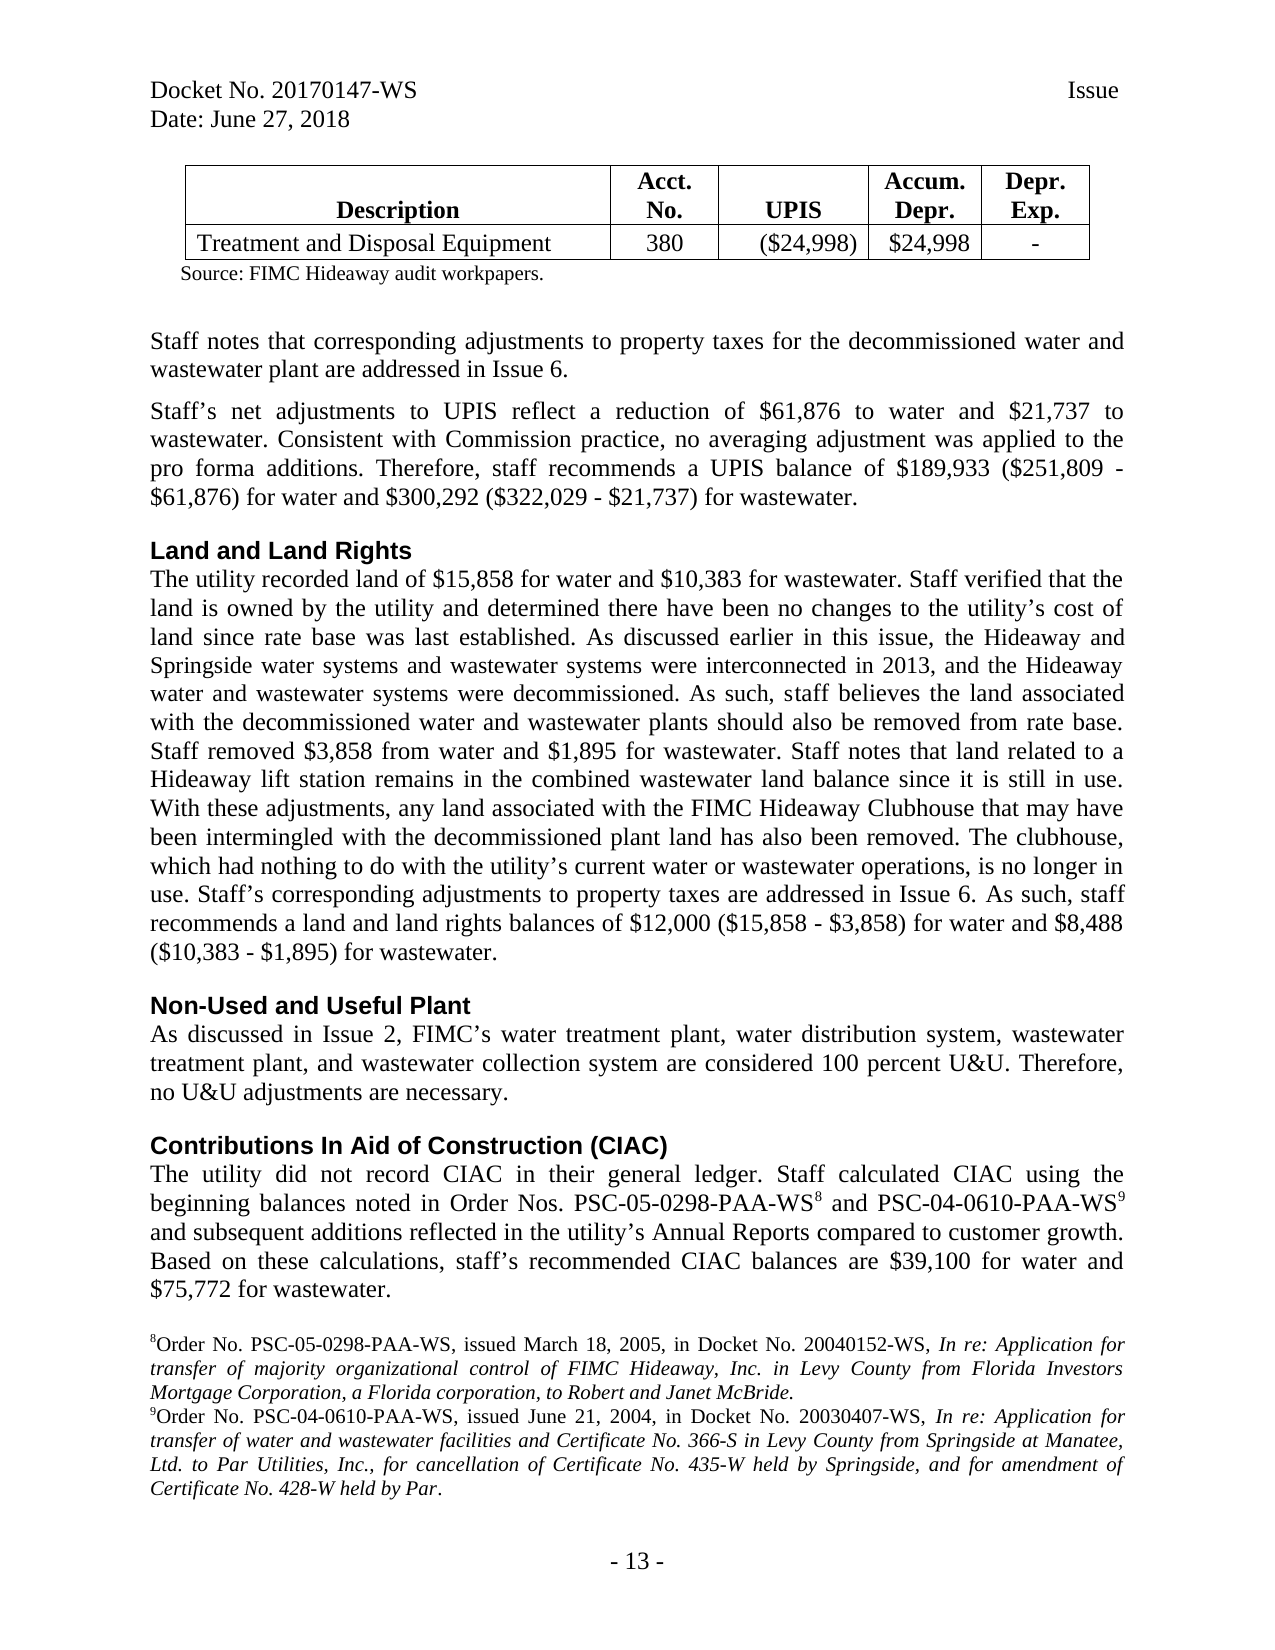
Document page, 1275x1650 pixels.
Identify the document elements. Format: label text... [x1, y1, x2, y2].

subtitle Land and Land Rights [150, 536, 1125, 564]
table_header Acct. No. [611, 166, 718, 223]
table_cell Treatment and Disposal Equipment [186, 225, 610, 259]
text The utility did not record CIAC in their general ledger. Staff calculated CIAC using the beginning balances noted in Order Nos. PSC-05-0298-PAA-WS and PSC-04-0610-PAA-WS and subsequent additions reflected in the utility’s Annual Reports compared to customer growth. Based on these calculations, staff’s recommended CIAC balances are $39,100 for water and $75,772 for wastewater. [150, 1159, 1125, 1303]
table_cell ($24,998) [719, 225, 868, 259]
table_cell - [982, 225, 1089, 259]
table_header UPIS [719, 166, 868, 223]
table_header Description [186, 166, 610, 223]
table_header Depr. Exp. [982, 166, 1089, 223]
table_cell $24,998 [869, 225, 981, 259]
table_header Accum. Depr. [869, 166, 981, 223]
text Source: FIMC Hideaway audit workpapers. [150, 260, 1125, 313]
subtitle Non-Used and Useful Plant [150, 991, 1125, 1019]
text Staff notes that corresponding adjustments to property taxes for the decommissioned water and wastewater plant are addressed in Issue 6. [150, 326, 1125, 383]
table_cell 380 [611, 225, 718, 259]
text The utility recorded land of $15,858 for water and $10,383 for wastewater. Staff verified that the land is owned by the utility and determined there have been no changes to the utility’s cost of land since rate base was last established. As discussed earlier in this issue, the Hideaway and Springside water systems and wastewater systems were interconnected in 2013, and the Hideaway water and wastewater systems were decommissioned. As such, staff believes the land associated with the decommissioned water and wastewater plants should also be removed from rate base. Staff removed $3,858 from water and $1,895 for wastewater. Staff notes that land related to a Hideaway lift station remains in the combined wastewater land balance since it is still in use. With these adjustments, any land associated with the FIMC Hideaway Clubhouse that may have been intermingled with the decommissioned plant land has also been removed. The clubhouse, which had nothing to do with the utility’s current water or wastewater operations, is no longer in use. Staff’s corresponding adjustments to property taxes are addressed in Issue 6. As such, staff recommends a land and land rights balances of $12,000 ($15,858 - $3,858) for water and $8,488 ($10,383 - $1,895) for wastewater. [150, 564, 1125, 966]
subtitle Contributions In Aid of Construction (CIAC) [150, 1131, 1125, 1159]
text As discussed in Issue 2, FIMC’s water treatment plant, water distribution system, wastewater treatment plant, and wastewater collection system are considered 100 percent U&U. Therefore, no U&U adjustments are necessary. [150, 1019, 1125, 1106]
text Staff’s net adjustments to UPIS reflect a reduction of $61,876 to water and $21,737 to wastewater. Consistent with Commission practice, no averaging adjustment was applied to the pro forma additions. Therefore, staff recommends a UPIS balance of $189,933 ($251,809 - $61,876) for water and $300,292 ($322,029 - $21,737) for wastewater. [150, 396, 1125, 511]
